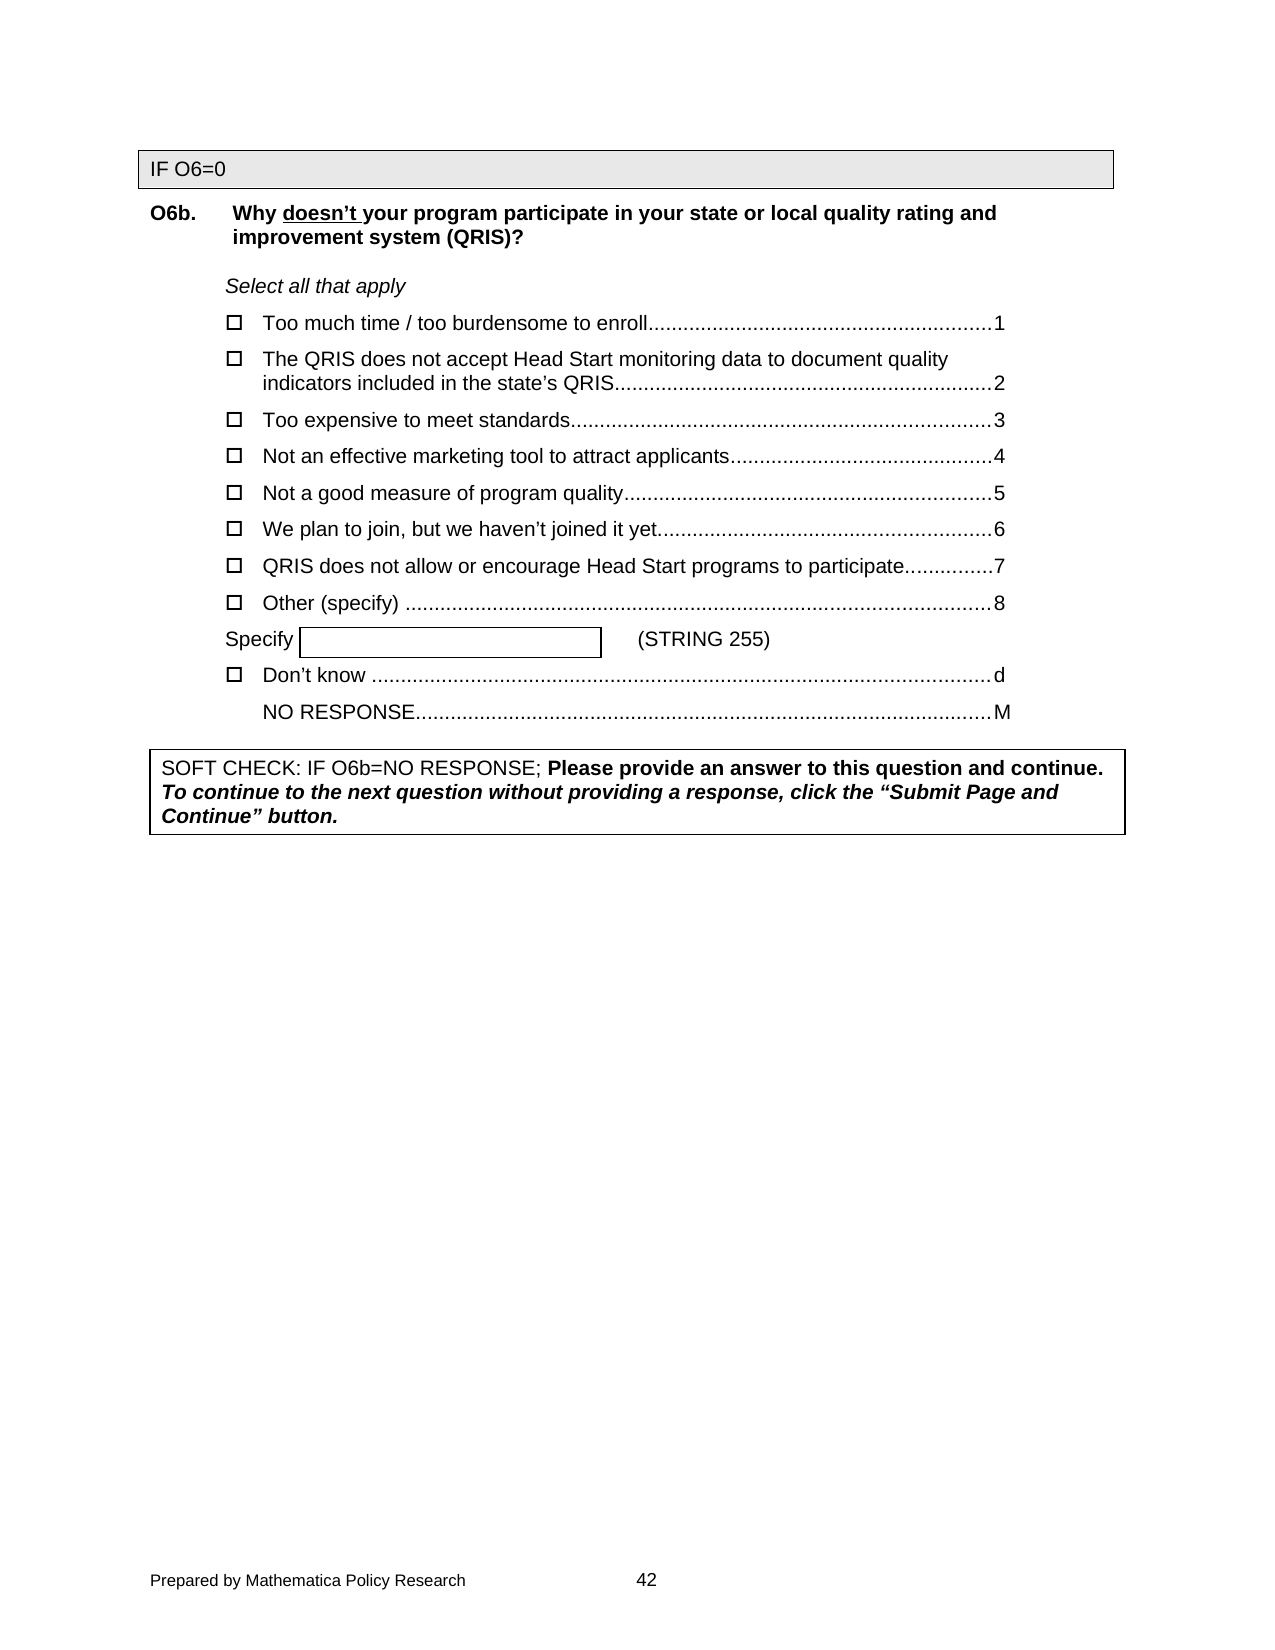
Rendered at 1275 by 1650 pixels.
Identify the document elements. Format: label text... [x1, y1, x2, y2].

text Too much time / too burdensome to enroll 1 [225, 310, 956, 334]
text Don’t know d [225, 663, 956, 687]
text Not an effective marketing tool to attract applicants 4 [225, 444, 956, 468]
text Specify (STRING 255) [602, 627, 1125, 651]
text Specify (STRING 255) [225, 627, 299, 651]
text O6b. Why doesn’t your program participate in your state or local quality rating and improvement system (QRIS)? [150, 201, 1125, 249]
table_header IF O6=0 [139, 151, 1113, 187]
text NO RESPONSE M [262, 700, 956, 724]
text Too expensive to meet standards 3 [225, 407, 956, 432]
text Not a good measure of program quality 5 [225, 481, 956, 505]
table_header SOFT CHECK: IF O6b=NO RESPONSE; Please provide an answer to this question and continue. To continue to the next question without providing a response, click the “Submit Page and Continue” button. [151, 750, 1124, 834]
text Other (specify) 8 [225, 590, 956, 614]
text Select all that apply [225, 274, 891, 298]
text The QRIS does not accept Head Start monitoring data to document quality indicators included in the state’s QRIS 2 [225, 347, 956, 395]
text We plan to join, but we haven’t joined it yet. 6 [225, 517, 956, 541]
text QRIS does not allow or encourage Head Start programs to participate.. 7 [225, 554, 956, 578]
